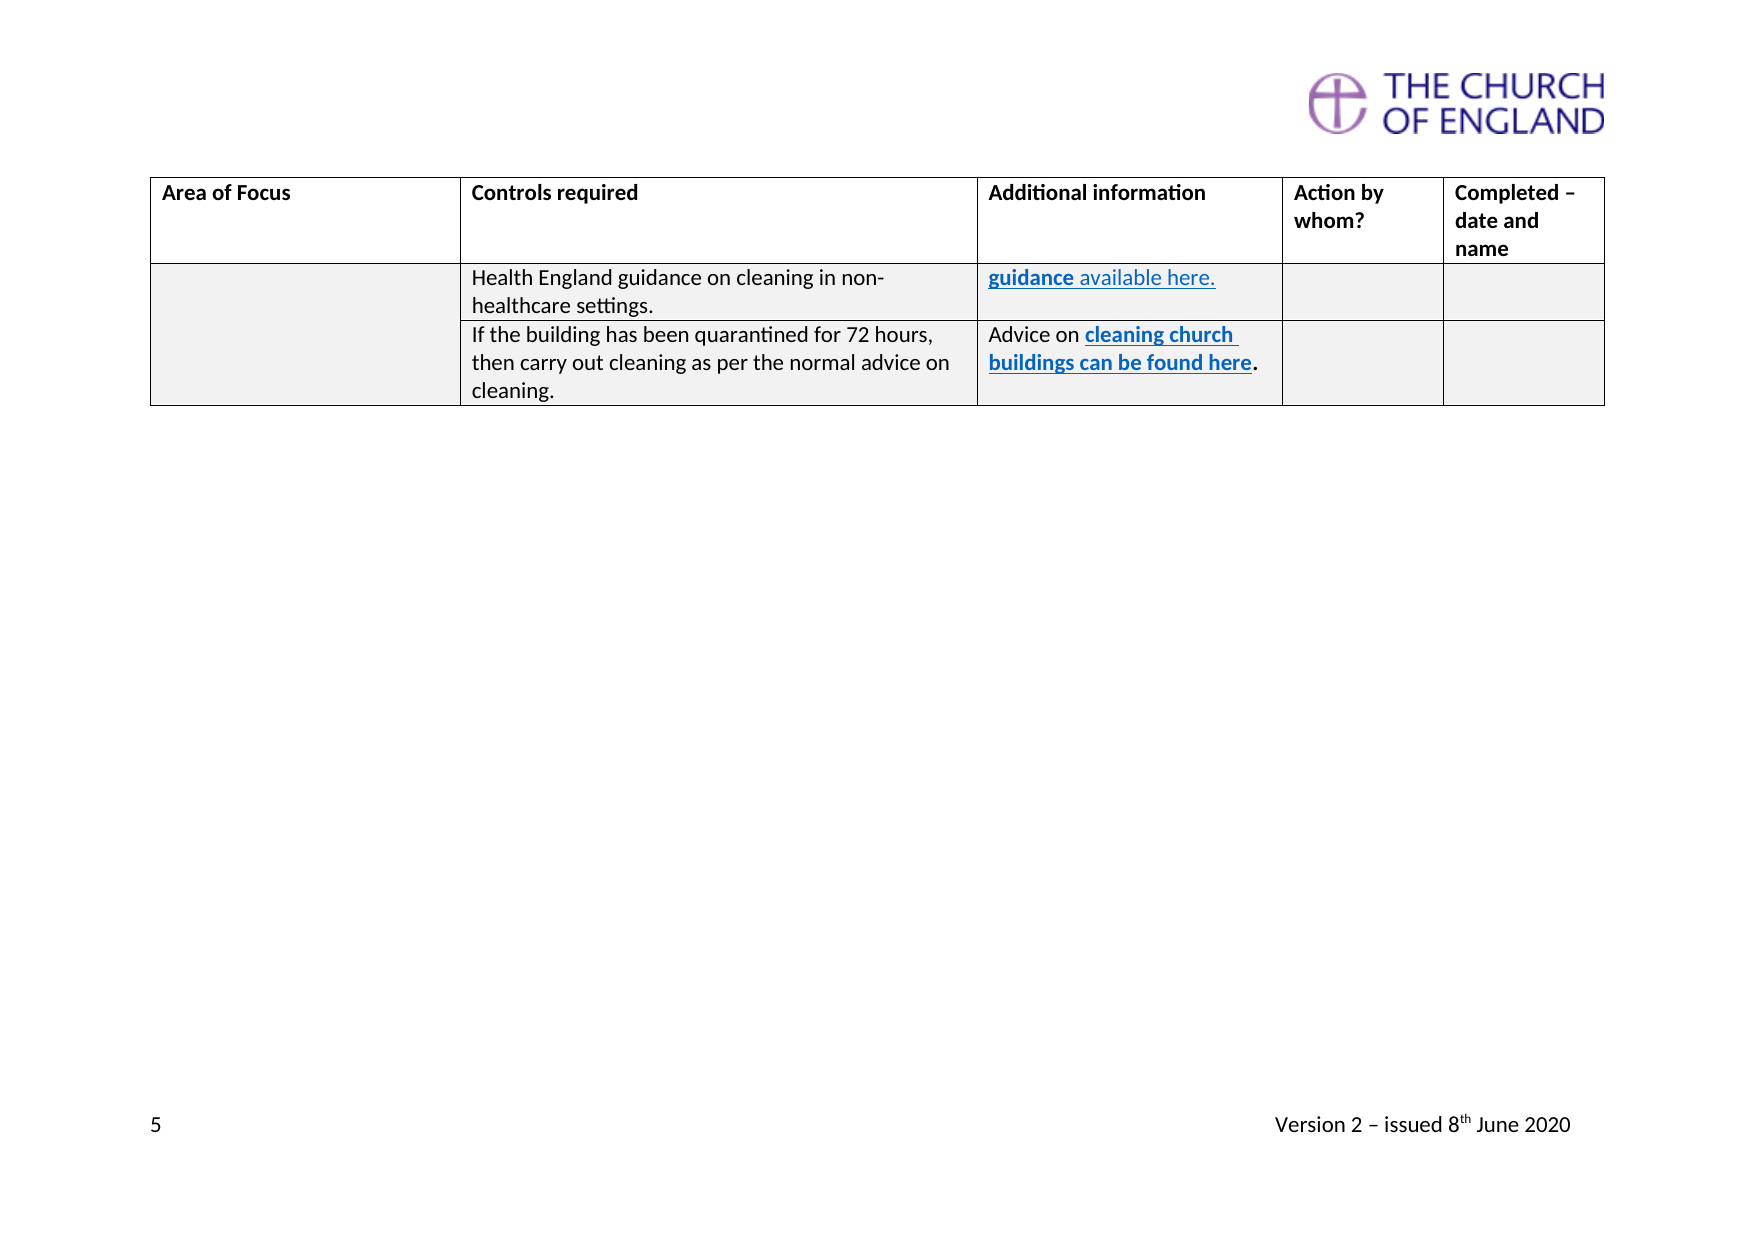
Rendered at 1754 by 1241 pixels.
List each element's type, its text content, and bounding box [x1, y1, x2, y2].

table_cell If the building has been quarantined for 72 hours, then carry out cleaning as per the normal advice on cleaning. [461, 321, 977, 404]
table_header Additional information [978, 178, 1282, 262]
table_header Completed – date and name [1444, 178, 1604, 262]
table_cell [1283, 321, 1443, 404]
picture [1308, 73, 1604, 134]
table_cell Public Health England guidance available here. [978, 264, 1282, 319]
table_cell If 72-hour closure is not possible then follow Public Health England guidance on cleaning in non-healthcare settings. [461, 264, 977, 319]
table_header Controls required [461, 178, 977, 262]
table_cell [1444, 321, 1604, 404]
table_header Action by whom? [1283, 178, 1443, 262]
table_header Area of Focus [151, 178, 460, 262]
table_cell [1283, 264, 1443, 319]
table_cell [1444, 264, 1604, 319]
table_cell Advice on cleaning church buildings can be found here. [978, 321, 1282, 404]
